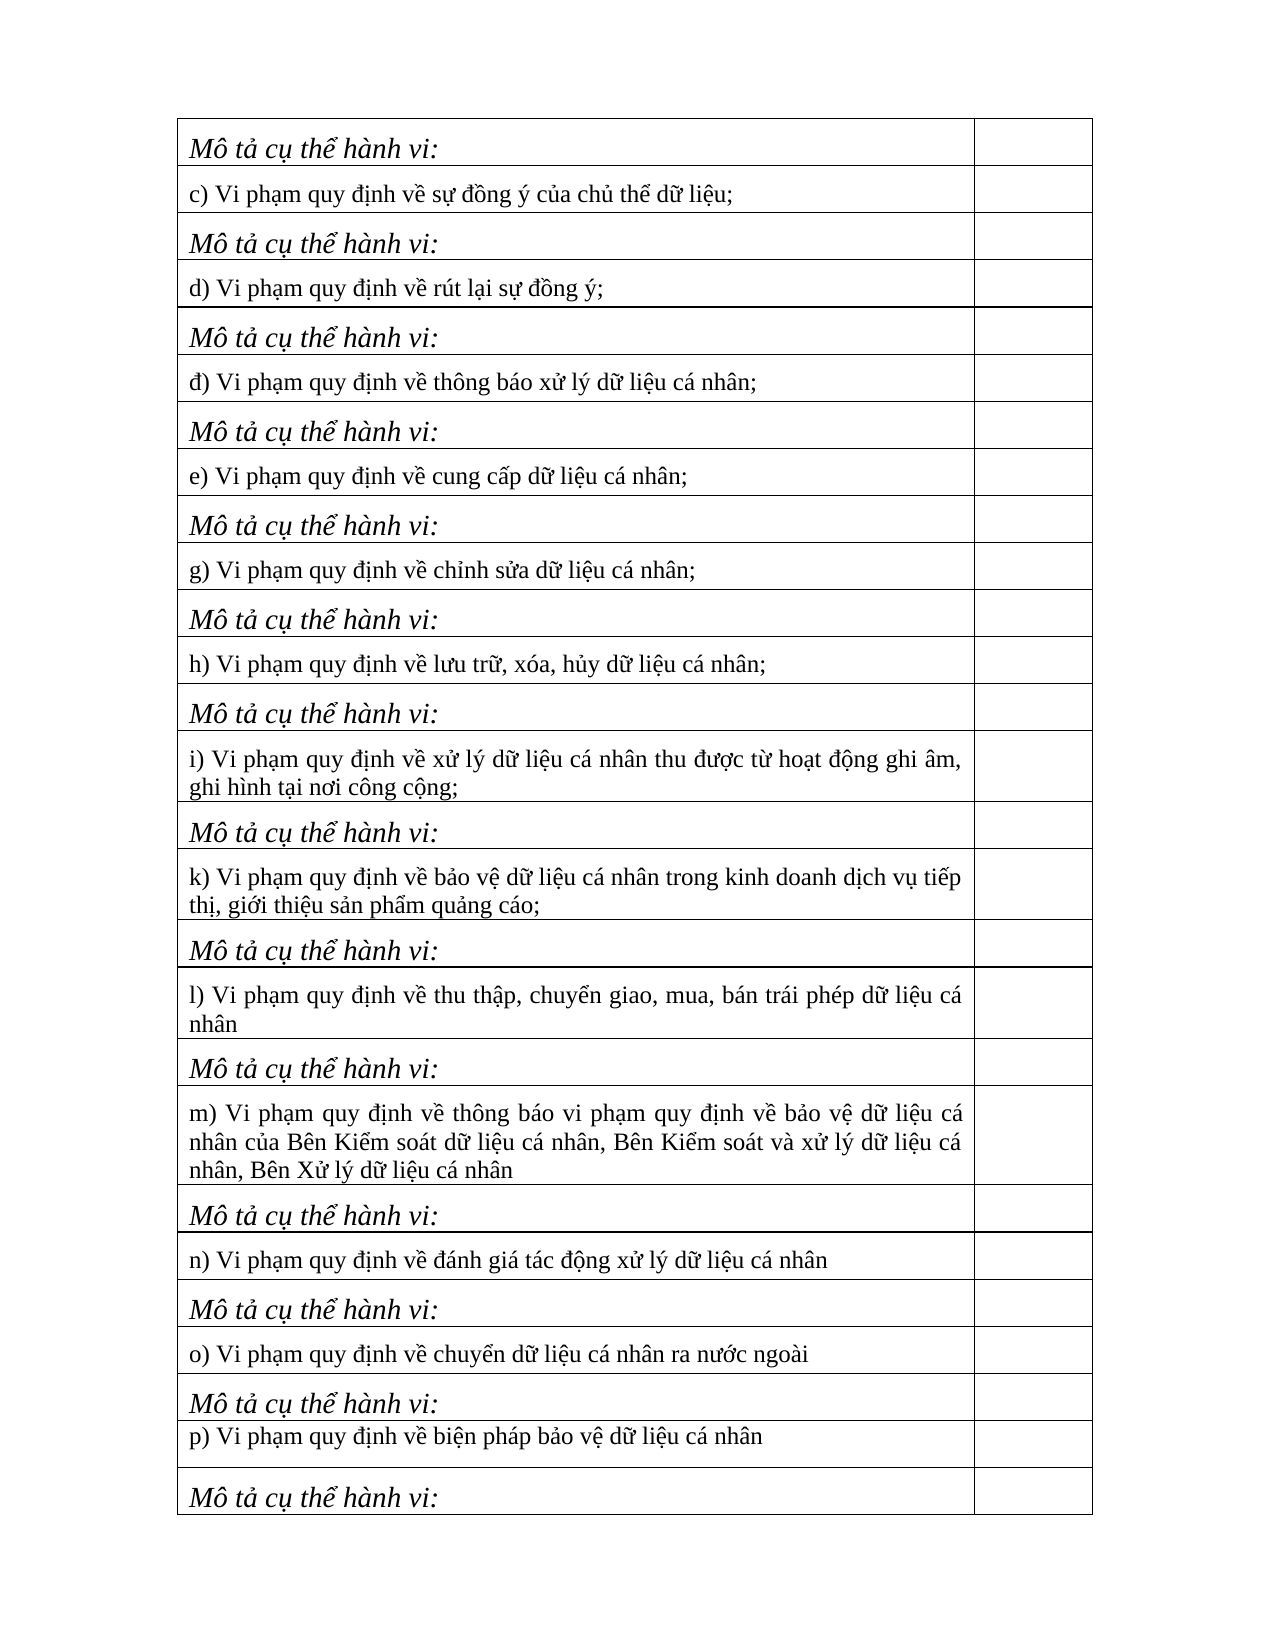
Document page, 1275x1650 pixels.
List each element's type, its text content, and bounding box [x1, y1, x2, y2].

table_cell [975, 1468, 1092, 1514]
table_cell d) Vi phạm quy định về rút lại sự đồng ý; [178, 260, 974, 306]
table_cell [975, 1086, 1092, 1184]
table_cell Mô tả cụ thể hành vi: [178, 802, 974, 848]
table_cell [975, 308, 1092, 353]
table_cell c) Vi phạm quy định về sự đồng ý của chủ thể dữ liệu; [178, 166, 974, 212]
table_cell Mô tả cụ thể hành vi: [178, 590, 974, 636]
table_cell e) Vi phạm quy định về cung cấp dữ liệu cá nhân; [178, 449, 974, 495]
table_cell [975, 1185, 1092, 1231]
table_cell [975, 402, 1092, 448]
table_cell [975, 1039, 1092, 1084]
table_cell Mô tả cụ thể hành vi: [178, 1280, 974, 1326]
table_cell [975, 496, 1092, 542]
table_cell k) Vi phạm quy định về bảo vệ dữ liệu cá nhân trong kinh doanh dịch vụ tiếp thị, giới thiệu sản phẩm quảng cáo; [178, 849, 974, 919]
table_cell [975, 355, 1092, 401]
table_cell Mô tả cụ thể hành vi: [178, 920, 974, 966]
table_cell [975, 849, 1092, 919]
table_cell đ) Vi phạm quy định về thông báo xử lý dữ liệu cá nhân; [178, 355, 974, 401]
table_cell [975, 684, 1092, 730]
table_cell [975, 731, 1092, 801]
table_cell Mô tả cụ thể hành vi: [178, 213, 974, 259]
table_cell [975, 449, 1092, 495]
table_cell o) Vi phạm quy định về chuyển dữ liệu cá nhân ra nước ngoài [178, 1327, 974, 1373]
table_cell Mô tả cụ thể hành vi: [178, 308, 974, 353]
table_cell [975, 1280, 1092, 1326]
table_cell Mô tả cụ thể hành vi: [178, 402, 974, 448]
table_cell i) Vi phạm quy định về xử lý dữ liệu cá nhân thu được từ hoạt động ghi âm, ghi hình tại nơi công cộng; [178, 731, 974, 801]
table_cell [975, 968, 1092, 1037]
table_cell [975, 1421, 1092, 1467]
table_cell [975, 213, 1092, 259]
table_cell [975, 637, 1092, 683]
table_cell [975, 260, 1092, 306]
table_cell [975, 920, 1092, 966]
table_cell Mô tả cụ thể hành vi: [178, 1185, 974, 1231]
table_cell [975, 119, 1092, 165]
table_cell [975, 1374, 1092, 1420]
table_cell Mô tả cụ thể hành vi: [178, 1374, 974, 1420]
table_cell [975, 543, 1092, 589]
table_cell Mô tả cụ thể hành vi: [178, 496, 974, 542]
table_cell Mô tả cụ thể hành vi: [178, 1039, 974, 1084]
table_cell Mô tả cụ thể hành vi: [178, 119, 974, 165]
table_cell l) Vi phạm quy định về thu thập, chuyển giao, mua, bán trái phép dữ liệu cá nhân [178, 968, 974, 1037]
table_cell g) Vi phạm quy định về chỉnh sửa dữ liệu cá nhân; [178, 543, 974, 589]
table_cell [975, 590, 1092, 636]
table_cell [975, 166, 1092, 212]
table_cell Mô tả cụ thể hành vi: [178, 1468, 974, 1514]
table_cell [975, 1327, 1092, 1373]
table_cell h) Vi phạm quy định về lưu trữ, xóa, hủy dữ liệu cá nhân; [178, 637, 974, 683]
table_cell [975, 802, 1092, 848]
table_cell m) Vi phạm quy định về thông báo vi phạm quy định về bảo vệ dữ liệu cá nhân của Bên Kiểm soát dữ liệu cá nhân, Bên Kiểm soát và xử lý dữ liệu cá nhân, Bên Xử lý dữ liệu cá nhân [178, 1086, 974, 1184]
table_cell p) Vi phạm quy định về biện pháp bảo vệ dữ liệu cá nhân [178, 1421, 974, 1467]
table_cell [975, 1233, 1092, 1278]
table_cell n) Vi phạm quy định về đánh giá tác động xử lý dữ liệu cá nhân [178, 1233, 974, 1278]
table_cell Mô tả cụ thể hành vi: [178, 684, 974, 730]
